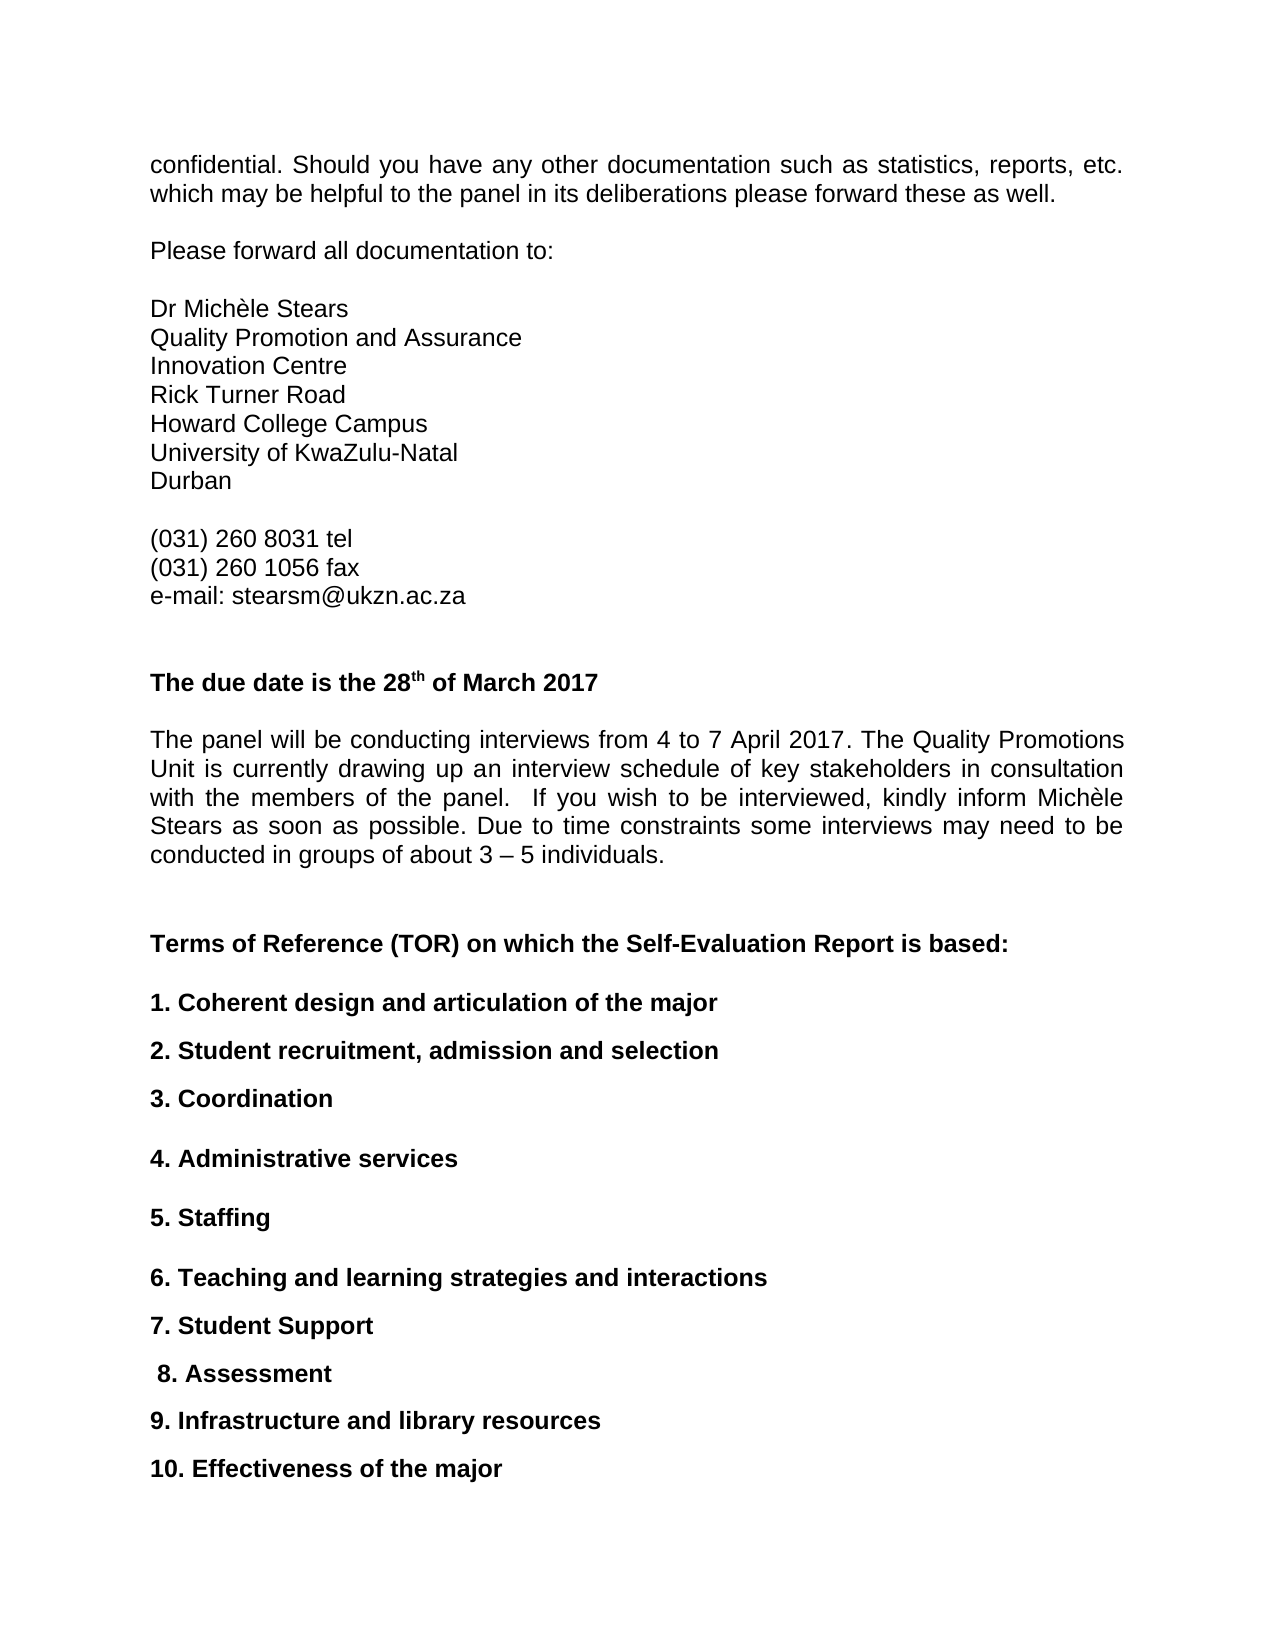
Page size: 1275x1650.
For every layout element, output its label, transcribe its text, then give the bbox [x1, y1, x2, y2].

text (031) 260 8031 tel (031) 260 1056 fax [150, 495, 1125, 581]
text 8. Assessment [150, 1358, 1125, 1387]
text 5. Staffing [150, 1203, 1125, 1232]
text 1. Coherent design and articulation of the major [150, 988, 1125, 1017]
text Please forward all documentation to: [150, 236, 1125, 265]
text Terms of Reference (TOR) on which the Self-Evaluation Report is based: [150, 928, 1125, 957]
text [150, 150, 1125, 207]
text e-mail: stearsm@ukzn.ac.za [150, 581, 1125, 610]
text 6. Teaching and learning strategies and interactions [150, 1263, 1125, 1292]
text The due date is the 28th of March 2017 [150, 667, 1125, 696]
text 7. Student Support [150, 1311, 1125, 1339]
text University of KwaZulu-Natal Durban [150, 437, 1125, 495]
text 4. Administrative services [150, 1143, 1125, 1172]
text Dr Michèle Stears Quality Promotion and Assurance Innovation Centre [150, 294, 1125, 380]
text 2. Student recruitment, admission and selection [150, 1036, 1125, 1065]
text 9. Infrastructure and library resources [150, 1406, 1125, 1435]
text The panel will be conducting interviews from 4 to 7 April 2017. The Quality Promotions Unit is currently drawing up an interview schedule of key stakeholders in consultation with the members of the panel. If you wish to be interviewed, kindly inform Michèle Stears as soon as possible. Due to time constraints some interviews may need to be conducted in groups of about 3 – 5 individuals. [150, 725, 1125, 869]
text 10. Effectiveness of the major [150, 1454, 1125, 1483]
text Howard College Campus [150, 409, 1125, 437]
text Rick Turner Road [150, 380, 1125, 409]
text 3. Coordination [150, 1084, 1125, 1112]
